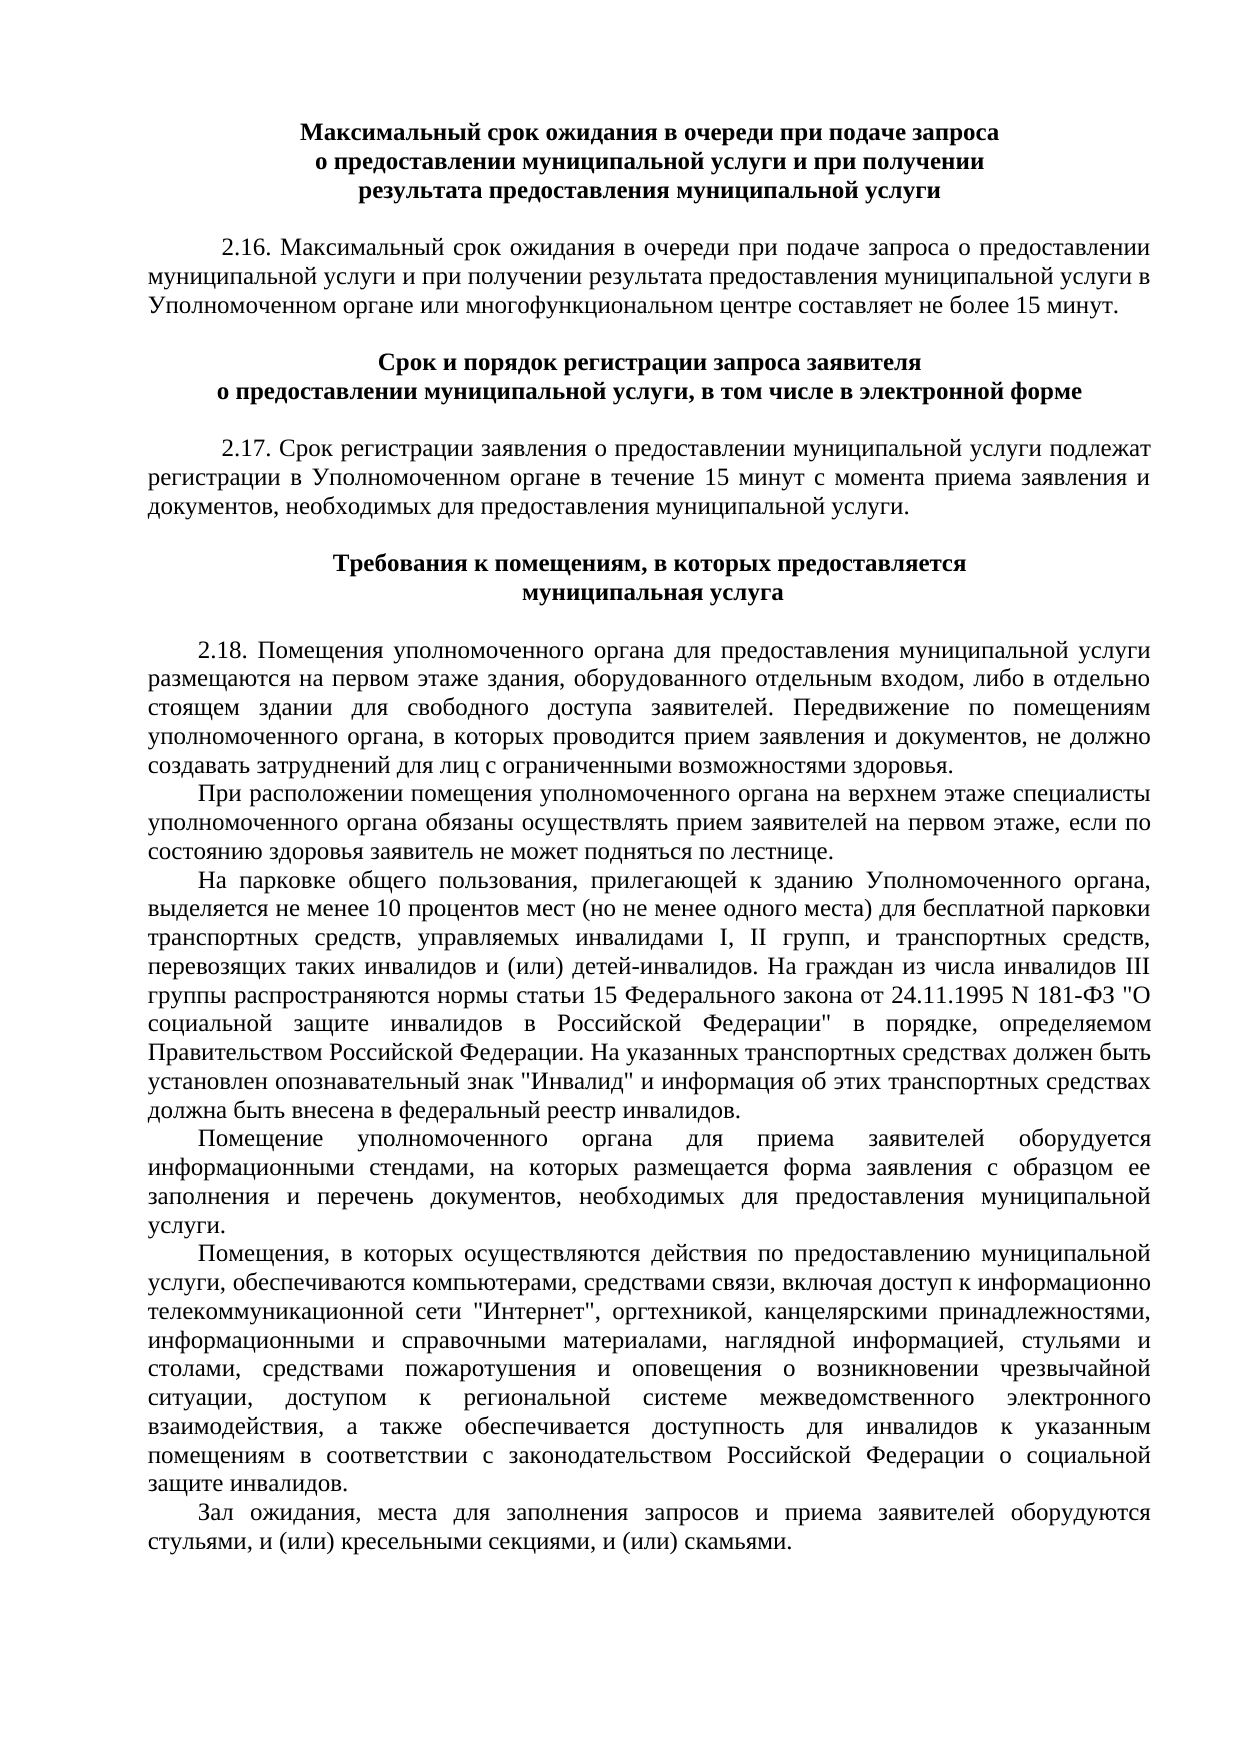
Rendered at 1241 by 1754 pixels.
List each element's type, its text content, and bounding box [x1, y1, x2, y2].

text Зал ожидания, места для заполнения запросов и приема заявителей оборудуются стульями, и (или) кресельными секциями, и (или) скамьями. [148, 1497, 1152, 1555]
text Требования к помещениям, в которых предоставляется [148, 548, 1152, 577]
text При расположении помещения уполномоченного органа на верхнем этаже специалисты уполномоченного органа обязаны осуществлять прием заявителей на первом этаже, если по состоянию здоровья заявитель не может подняться по лестнице. [148, 778, 1152, 865]
text Срок и порядок регистрации запроса заявителя [148, 347, 1152, 376]
text результата предоставления муниципальной услуги [148, 175, 1152, 203]
text Помещение уполномоченного органа для приема заявителей оборудуется информационными стендами, на которых размещается форма заявления с образцом ее заполнения и перечень документов, необходимых для предоставления муниципальной услуги. [148, 1123, 1152, 1238]
text о предоставлении муниципальной услуги, в том числе в электронной форме [148, 376, 1152, 405]
text 2.18. Помещения уполномоченного органа для предоставления муниципальной услуги размещаются на первом этаже здания, оборудованного отдельным входом, либо в отдельно стоящем здании для свободного доступа заявителей. Передвижение по помещениям уполномоченного органа, в которых проводится прием заявления и документов, не должно создавать затруднений для лиц с ограниченными возможностями здоровья. [148, 635, 1152, 778]
text Помещения, в которых осуществляются действия по предоставлению муниципальной услуги, обеспечиваются компьютерами, средствами связи, включая доступ к информационно телекоммуникационной сети "Интернет", оргтехникой, канцелярскими принадлежностями, информационными и справочными материалами, наглядной информацией, стульями и столами, средствами пожаротушения и оповещения о возникновении чрезвычайной ситуации, доступом к региональной системе межведомственного электронного взаимодействия, а также обеспечивается доступность для инвалидов к указанным помещениям в соответствии с законодательством Российской Федерации о социальной защите инвалидов. [148, 1238, 1152, 1497]
text Максимальный срок ожидания в очереди при подаче запроса [148, 117, 1152, 146]
text 2.17. Срок регистрации заявления о предоставлении муниципальной услуги подлежат регистрации в Уполномоченном органе в течение 15 минут с момента приема заявления и документов, необходимых для предоставления муниципальной услуги. [148, 433, 1152, 520]
text На парковке общего пользования, прилегающей к зданию Уполномоченного органа, выделяется не менее 10 процентов мест (но не менее одного места) для бесплатной парковки транспортных средств, управляемых инвалидами I, II групп, и транспортных средств, перевозящих таких инвалидов и (или) детей-инвалидов. На граждан из числа инвалидов III группы распространяются нормы статьи 15 Федерального закона от 24.11.1995 N 181-ФЗ "О социальной защите инвалидов в Российской Федерации" в порядке, определяемом Правительством Российской Федерации. На указанных транспортных средствах должен быть установлен опознавательный знак "Инвалид" и информация об этих транспортных средствах должна быть внесена в федеральный реестр инвалидов. [148, 865, 1152, 1123]
text муниципальная услуга [148, 577, 1152, 606]
text 2.16. Максимальный срок ожидания в очереди при подаче запроса о предоставлении муниципальной услуги и при получении результата предоставления муниципальной услуги в Уполномоченном органе или многофункциональном центре составляет не более 15 минут. [148, 232, 1152, 318]
text о предоставлении муниципальной услуги и при получении [148, 146, 1152, 175]
